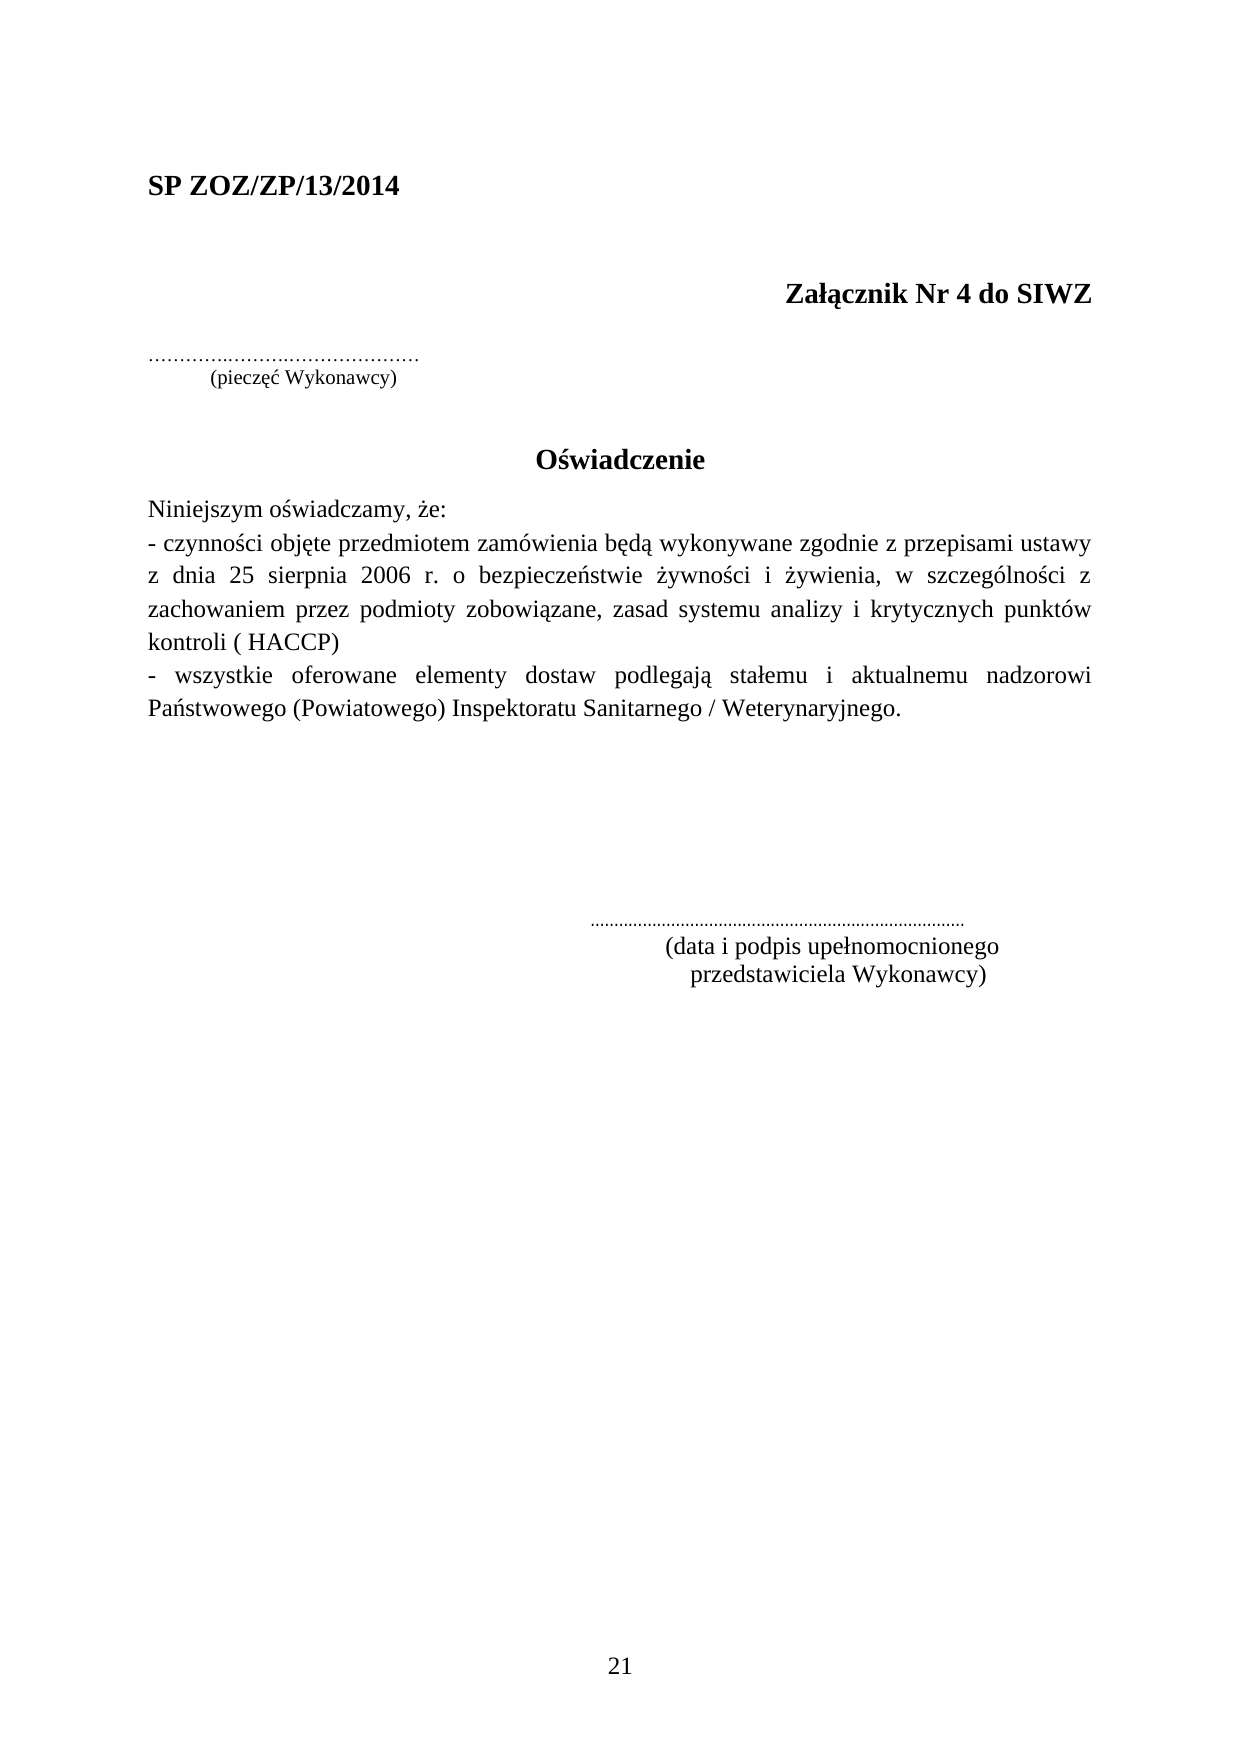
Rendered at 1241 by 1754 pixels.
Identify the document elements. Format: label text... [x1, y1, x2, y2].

text - wszystkie oferowane elementy dostaw podlegają stałemu i aktualnemu nadzorowi Państwowego (Powiatowego) Inspektoratu Sanitarnego / Weterynaryjnego. [148, 660, 1092, 721]
subtitle przedstawiciela Wykonawcy) [148, 959, 1092, 988]
subtitle (data i podpis upełnomocnionego [148, 931, 1092, 959]
text - czynności objęte przedmiotem zamówienia będą wykonywane zgodnie z przepisami ustawy z dnia 25 sierpnia 2006 r. o bezpieczeństwie żywności i żywienia, w szczególności z zachowaniem przez podmioty zobowiązane, zasad systemu analizy i krytycznych punktów kontroli ( HACCP) [148, 528, 1092, 655]
text Niniejszym oświadczamy, że: [148, 494, 1092, 523]
text SP ZOZ/ZP/13/2014 [148, 168, 1092, 202]
text Oświadczenie [148, 442, 1092, 475]
text ………….……….………………… [148, 343, 1092, 365]
text Załącznik Nr 4 do SIWZ [148, 276, 1092, 310]
text ............................................................................... [590, 907, 1092, 931]
text (pieczęć Wykonawcy) [148, 365, 1092, 389]
